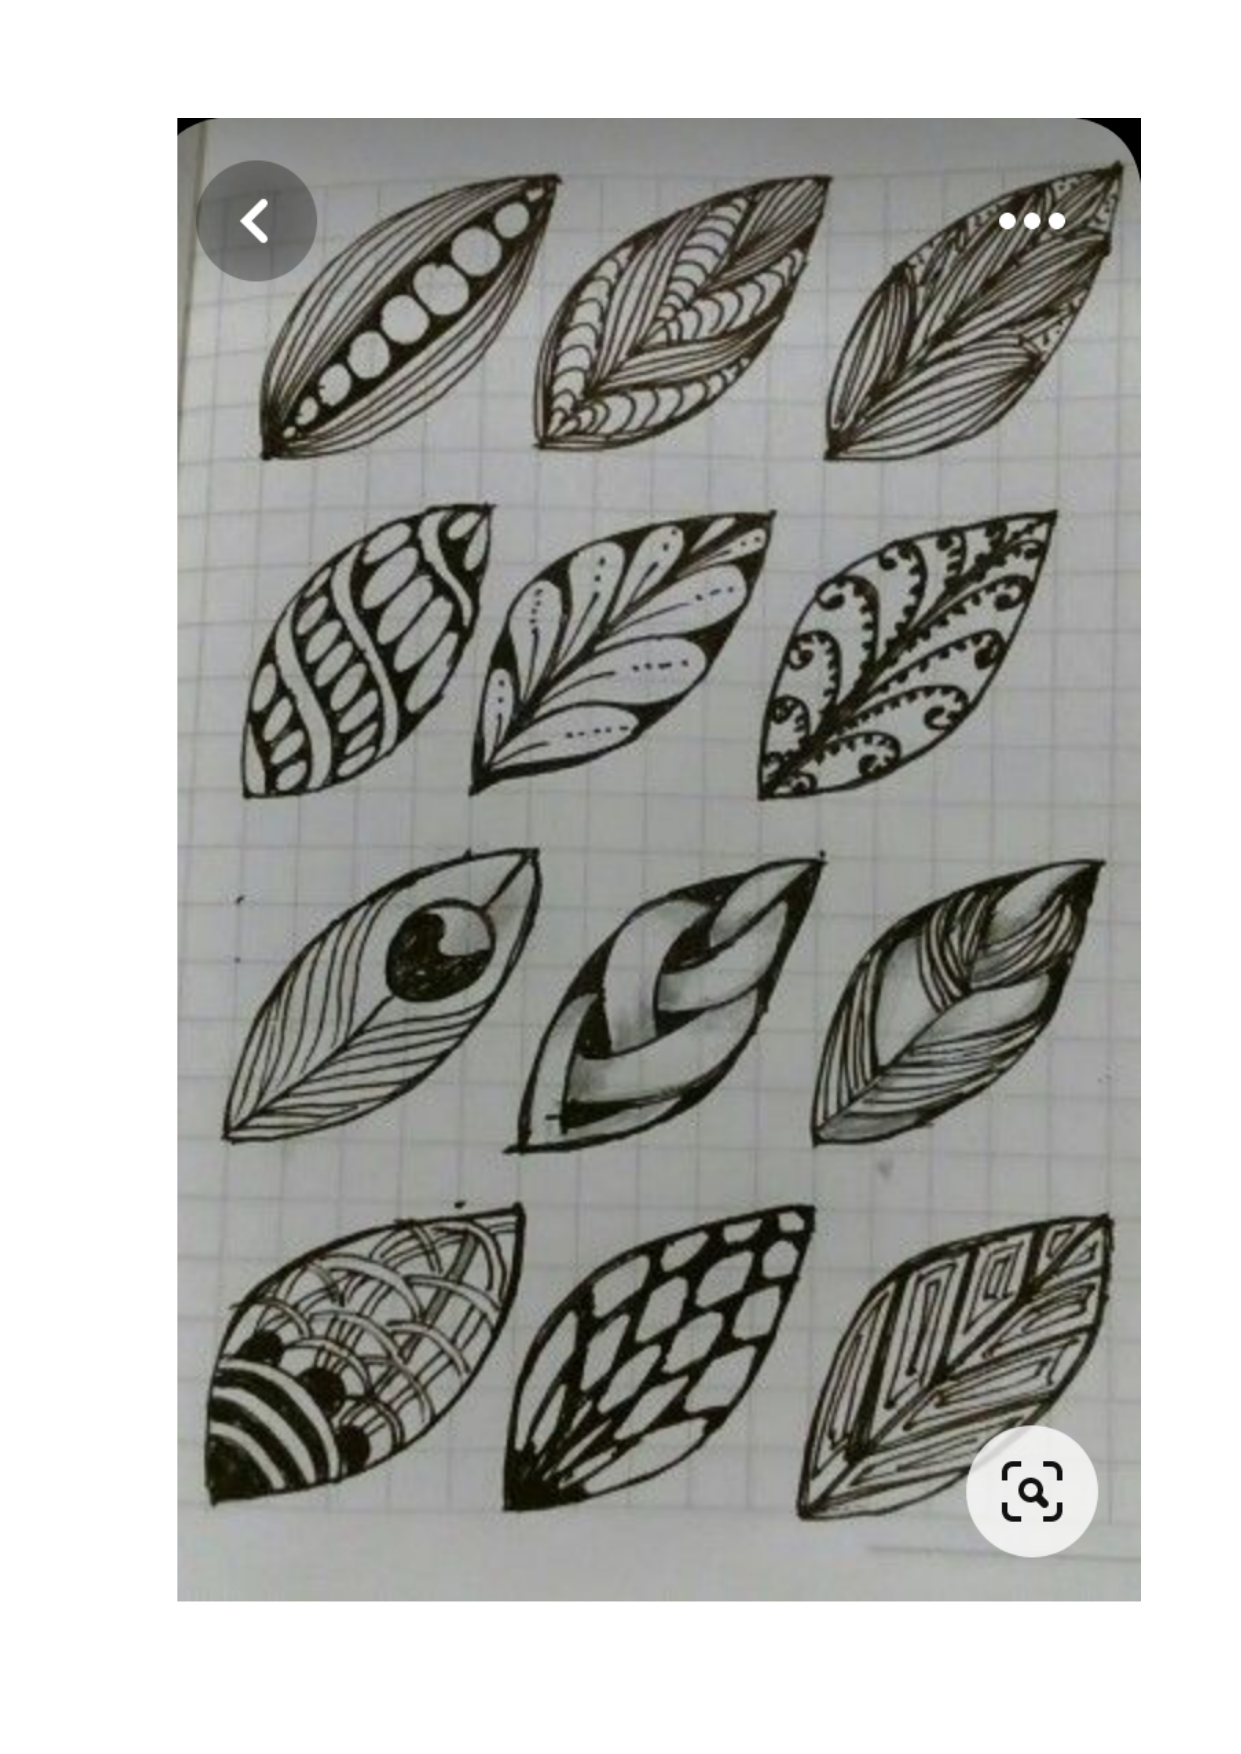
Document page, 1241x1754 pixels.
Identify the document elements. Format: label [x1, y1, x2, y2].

picture [177, 118, 1141, 1636]
